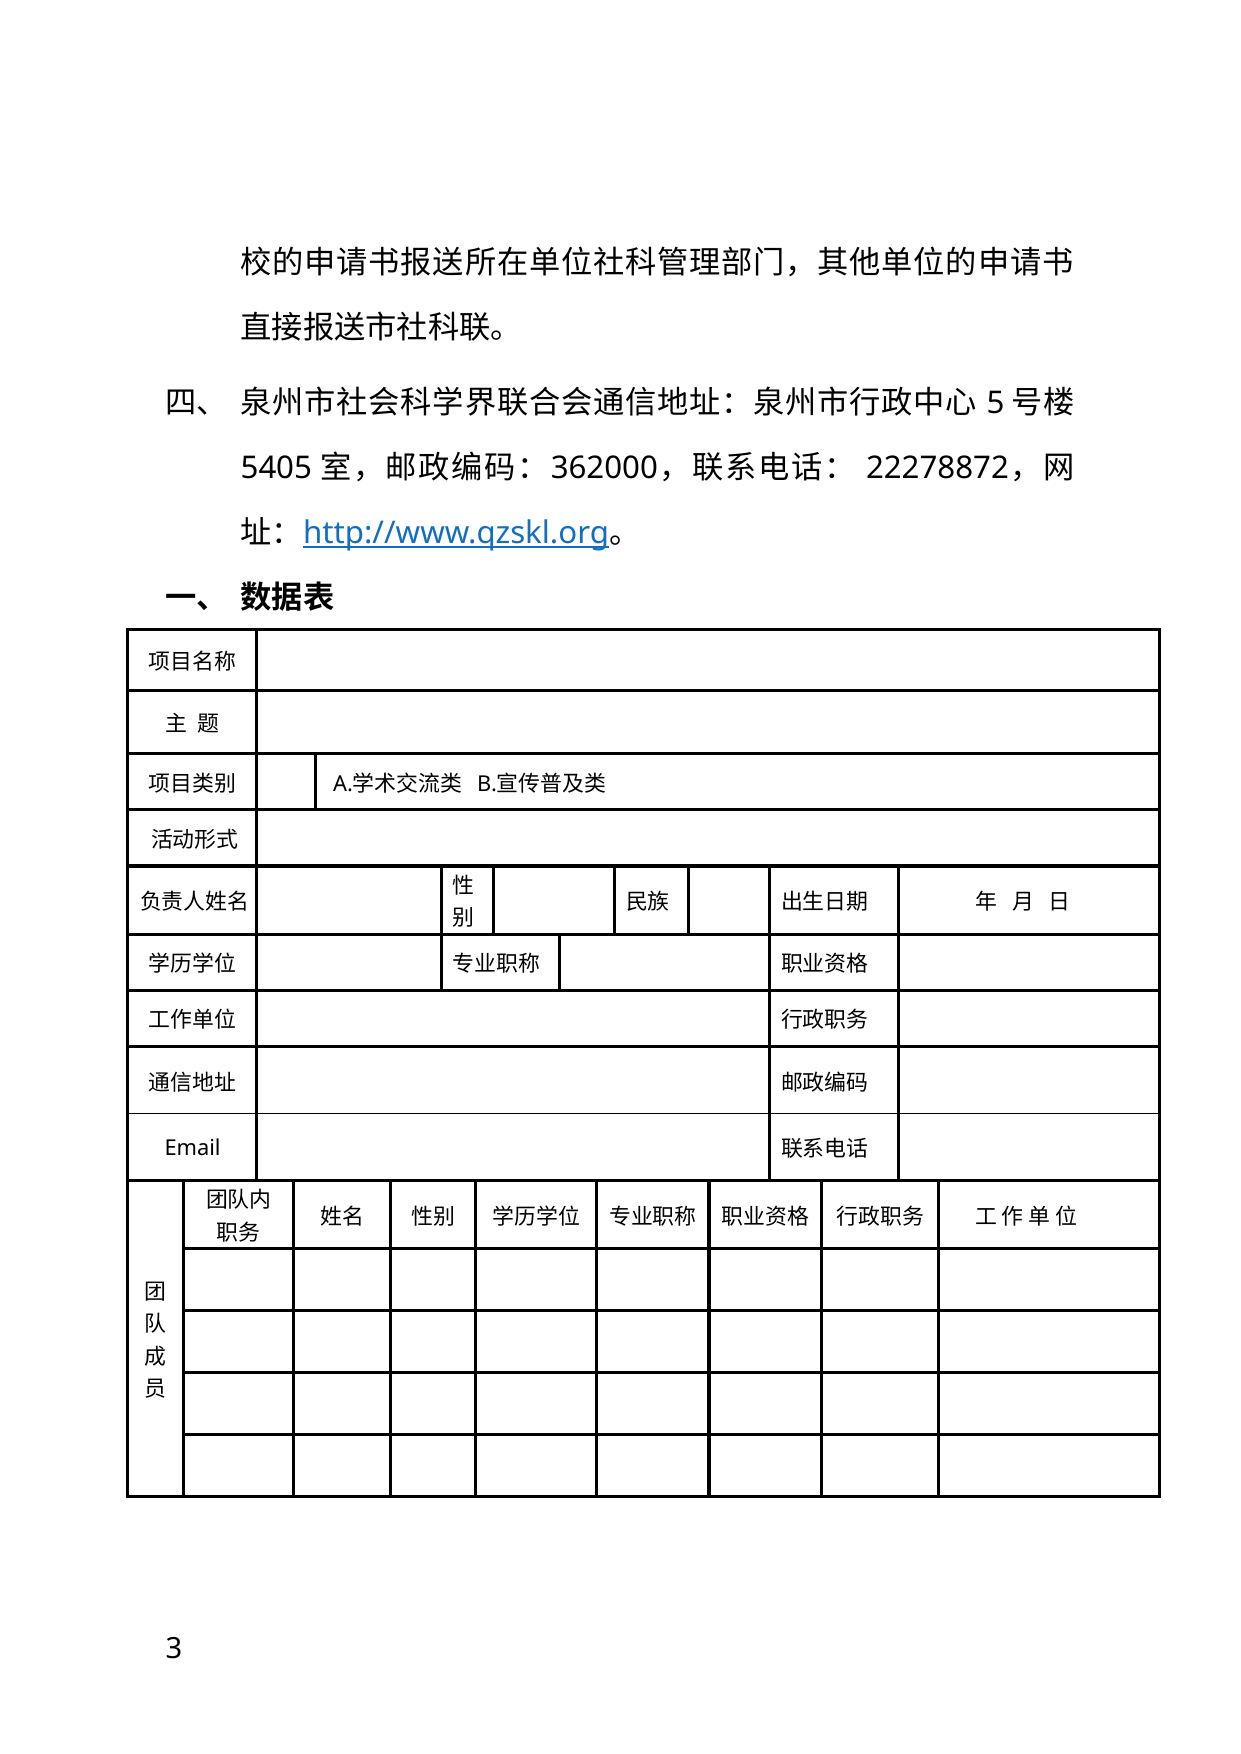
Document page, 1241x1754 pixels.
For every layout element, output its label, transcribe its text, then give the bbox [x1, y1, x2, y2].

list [165, 227, 1075, 357]
table_cell 性别 [443, 868, 492, 932]
table_cell [392, 1374, 474, 1433]
table_cell [258, 692, 1158, 752]
table_cell 年 月 日 [900, 868, 1158, 932]
table_cell [258, 992, 768, 1045]
table_cell [258, 1048, 768, 1113]
list 数据表 [165, 562, 1075, 627]
table_cell 职业资格 [711, 1182, 820, 1247]
table_cell [940, 1250, 1158, 1309]
table_cell 行政职务 [823, 1182, 937, 1247]
table_cell 负责人姓名 [129, 868, 255, 932]
table_cell [185, 1436, 292, 1495]
table_cell 行政职务 [771, 992, 897, 1045]
table_cell 活动形式 [129, 811, 255, 864]
table_cell [598, 1436, 707, 1495]
table_cell 学历学位 [129, 936, 255, 989]
table_cell [258, 811, 1158, 864]
table_cell 邮政编码 [771, 1048, 897, 1113]
table_cell [258, 868, 440, 932]
table_cell [823, 1312, 937, 1371]
table_cell 通信地址 [129, 1048, 255, 1113]
table_cell [690, 868, 768, 932]
table_cell 主 题 [129, 692, 255, 752]
table_cell [185, 1250, 292, 1309]
table_cell [295, 1312, 389, 1371]
table_cell A.学术交流类 B.宣传普及类 [317, 755, 1158, 808]
table_cell [940, 1374, 1158, 1433]
table_cell [711, 1250, 820, 1309]
table_cell [900, 936, 1158, 989]
table_cell [711, 1436, 820, 1495]
table_cell [561, 936, 768, 989]
table_cell [295, 1250, 389, 1309]
table_cell [258, 936, 440, 989]
table_cell [940, 1312, 1158, 1371]
table_cell 姓名 [295, 1182, 389, 1247]
table_header [258, 631, 1158, 688]
table_cell [185, 1312, 292, 1371]
table_cell [900, 992, 1158, 1045]
table_cell [940, 1436, 1158, 1495]
table_cell [477, 1374, 595, 1433]
table_cell [392, 1312, 474, 1371]
table_cell [823, 1436, 937, 1495]
table_cell [185, 1374, 292, 1433]
table_cell [258, 1114, 768, 1179]
table_cell 团队成员 [129, 1182, 182, 1495]
table_cell [900, 1048, 1158, 1113]
table_cell 性别 [392, 1182, 474, 1247]
table_cell [598, 1312, 707, 1371]
table_cell 职业资格 [771, 936, 897, 989]
table_cell 学历学位 [477, 1182, 595, 1247]
table_cell [598, 1250, 707, 1309]
table_cell [295, 1436, 389, 1495]
table_cell 项目类别 [129, 755, 255, 808]
table_cell [477, 1250, 595, 1309]
table_cell [392, 1250, 474, 1309]
table_cell Email [129, 1114, 255, 1179]
table_cell [392, 1436, 474, 1495]
table_cell 工 作 单 位 [940, 1182, 1158, 1247]
table_cell [823, 1374, 937, 1433]
table_cell [295, 1374, 389, 1433]
table_cell 联系电话 [771, 1114, 897, 1179]
table_cell 专业职称 [598, 1182, 707, 1247]
table_cell [900, 1114, 1158, 1179]
table_cell 专业职称 [443, 936, 558, 989]
table_cell 团队内 职务 [185, 1182, 292, 1247]
table_cell 出生日期 [771, 868, 897, 932]
table_cell [258, 755, 314, 808]
table_cell 工作单位 [129, 992, 255, 1045]
table_cell [711, 1312, 820, 1371]
table_cell [598, 1374, 707, 1433]
table_cell 民族 [616, 868, 687, 932]
table_cell [495, 868, 613, 932]
table_header 项目名称 [129, 631, 255, 688]
table_cell [711, 1374, 820, 1433]
table_cell [823, 1250, 937, 1309]
table_cell [477, 1312, 595, 1371]
table_cell [477, 1436, 595, 1495]
list 泉州市社会科学界联合会通信地址：泉州市行政中心5号楼5405室，邮政编码：362000，联系电话： 22278872，网址：http://www.qzskl.org。 [165, 367, 1075, 562]
